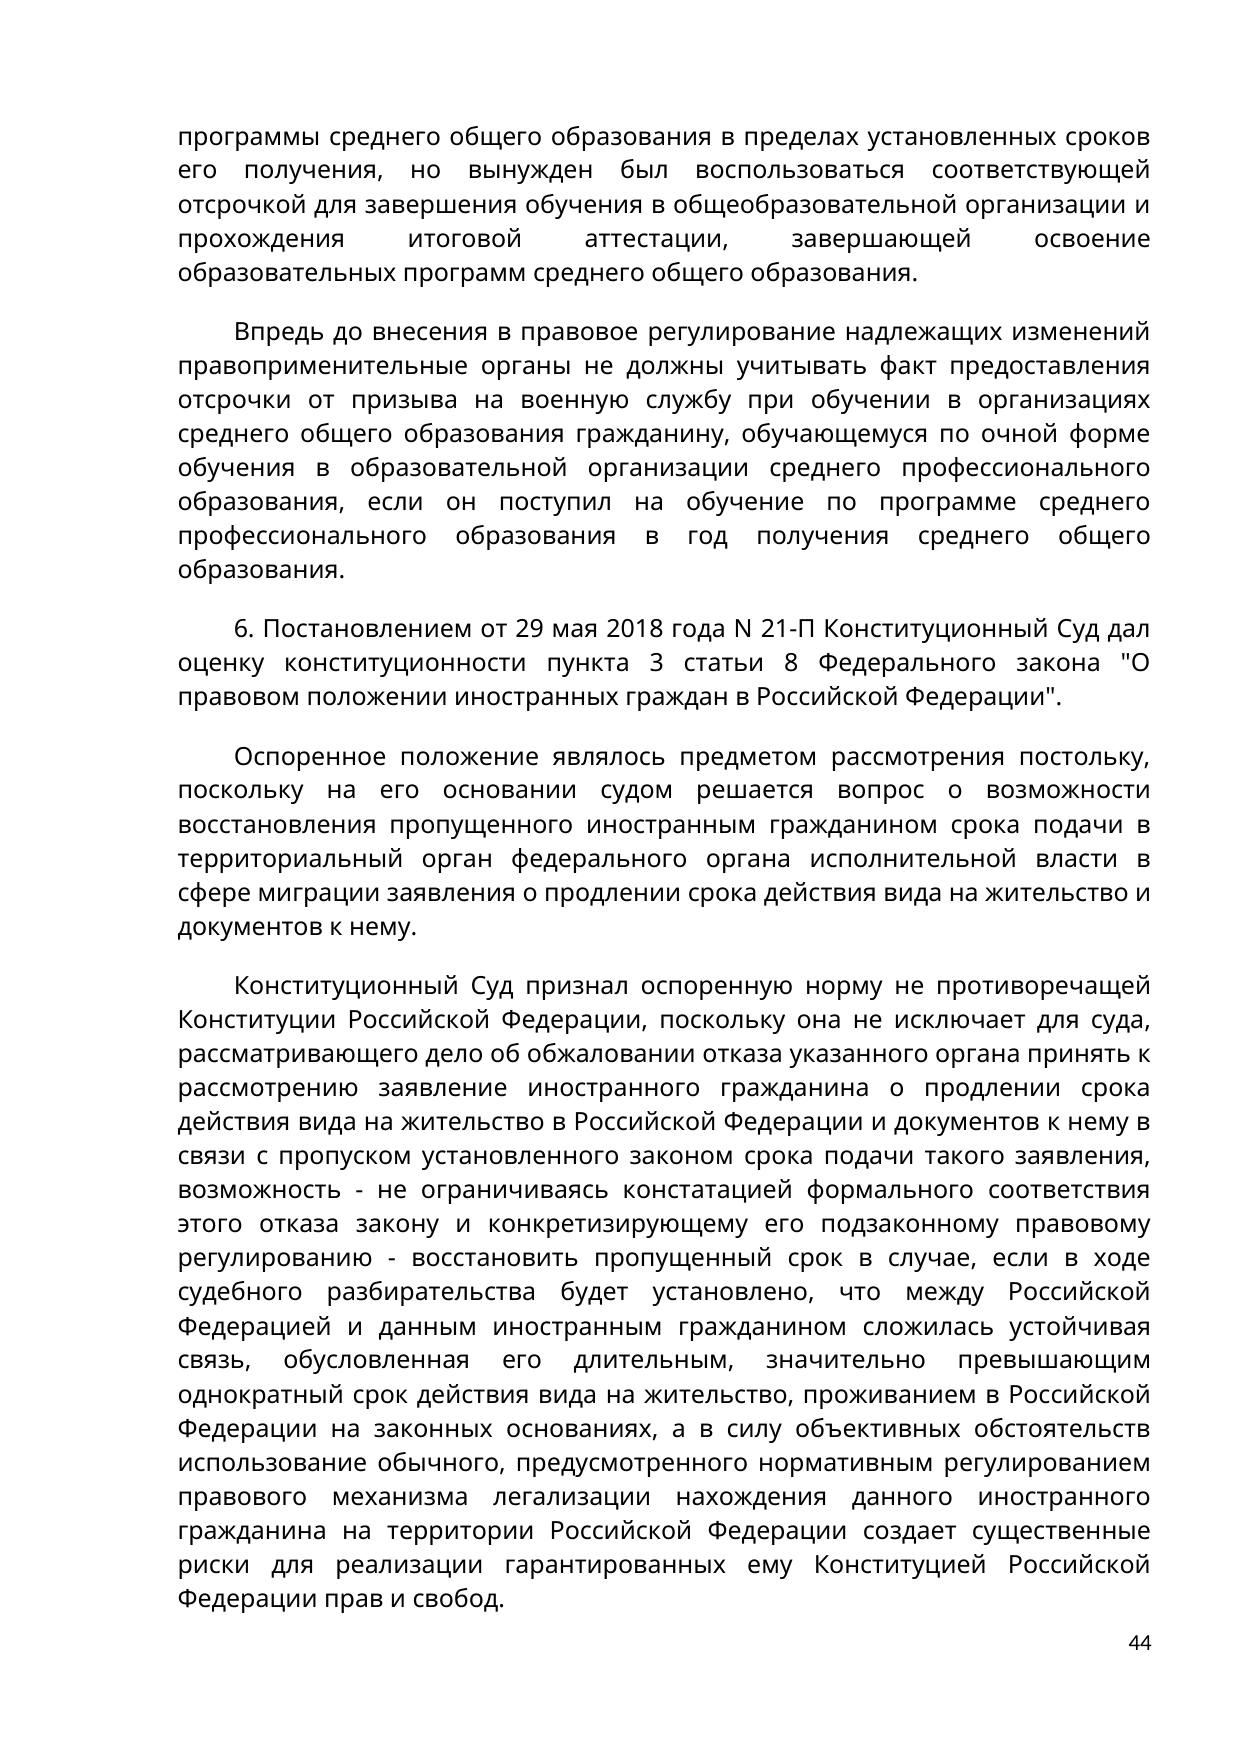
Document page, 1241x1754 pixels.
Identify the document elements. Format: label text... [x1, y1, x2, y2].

text Впредь до внесения в правовое регулирование надлежащих изменений правоприменительные органы не должны учитывать факт предоставления отсрочки от призыва на военную службу при обучении в организациях среднего общего образования гражданину, обучающемуся по очной форме обучения в образовательной организации среднего профессионального образования, если он поступил на обучение по программе среднего профессионального образования в год получения среднего общего образования. [177, 313, 1152, 586]
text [177, 118, 1152, 288]
text Конституционный Суд признал оспоренную норму не противоречащей Конституции Российской Федерации, поскольку она не исключает для суда, рассматривающего дело об обжаловании отказа указанного органа принять к рассмотрению заявление иностранного гражданина о продлении срока действия вида на жительство в Российской Федерации и документов к нему в связи с пропуском установленного законом срока подачи такого заявления, возможность - не ограничиваясь констатацией формального соответствия этого отказа закону и конкретизирующему его подзаконному правовому регулированию - восстановить пропущенный срок в случае, если в ходе судебного разбирательства будет установлено, что между Российской Федерацией и данным иностранным гражданином сложилась устойчивая связь, обусловленная его длительным, значительно превышающим однократный срок действия вида на жительство, проживанием в Российской Федерации на законных основаниях, а в силу объективных обстоятельств использование обычного, предусмотренного нормативным регулированием правового механизма легализации нахождения данного иностранного гражданина на территории Российской Федерации создает существенные риски для реализации гарантированных ему Конституцией Российской Федерации прав и свобод. [177, 967, 1152, 1615]
text Оспоренное положение являлось предметом рассмотрения постольку, поскольку на его основании судом решается вопрос о возможности восстановления пропущенного иностранным гражданином срока подачи в территориальный орган федерального органа исполнительной власти в сфере миграции заявления о продлении срока действия вида на жительство и документов к нему. [177, 738, 1152, 942]
text 6. Постановлением от 29 мая 2018 года N 21-П Конституционный Суд дал оценку конституционности пункта 3 статьи 8 Федерального закона "О правовом положении иностранных граждан в Российской Федерации". [177, 611, 1152, 713]
